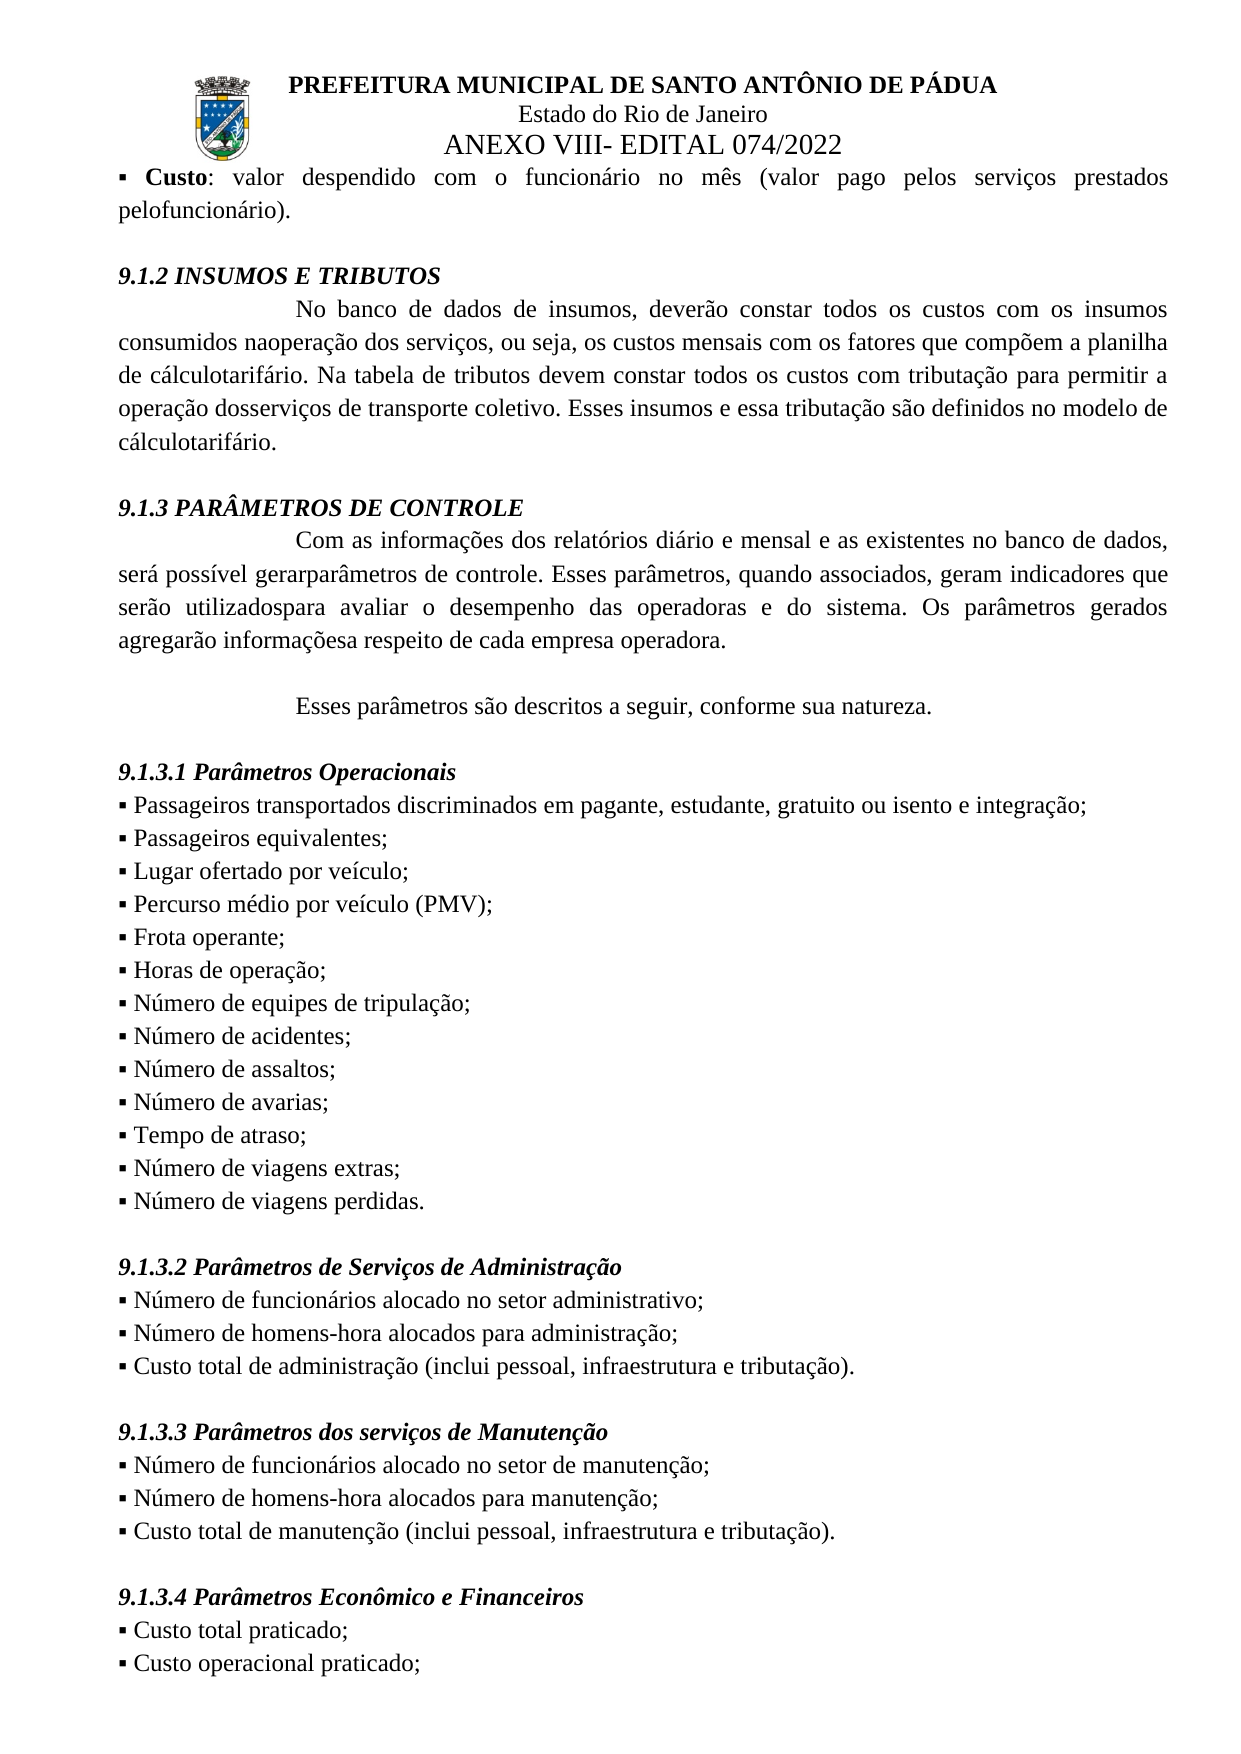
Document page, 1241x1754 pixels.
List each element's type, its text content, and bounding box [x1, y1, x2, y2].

text ▪ Número de funcionários alocado no setor de manutenção; [118, 1450, 1169, 1479]
text ▪ Número de viagens perdidas. [118, 1186, 1169, 1215]
text 9.1.3.4 Parâmetros Econômico e Financeiros [118, 1582, 1169, 1611]
text ▪ Número de viagens extras; [118, 1153, 1169, 1182]
text Esses parâmetros são descritos a seguir, conforme sua natureza. [118, 691, 1169, 719]
text 9.1.3 PARÂMETROS DE CONTROLE [118, 493, 1169, 521]
text 9.1.3.2 Parâmetros de Serviços de Administração [118, 1252, 1169, 1281]
text ▪ Frota operante; [118, 922, 1169, 951]
text 9.1.3.1 Parâmetros Operacionais [118, 757, 1169, 786]
text ▪ Número de avarias; [118, 1087, 1169, 1116]
text 9.1.2 INSUMOS E TRIBUTOS [118, 261, 1169, 290]
text ▪ Passageiros transportados discriminados em pagante, estudante, gratuito ou isento e integração; [118, 790, 1169, 818]
text ▪ Percurso médio por veículo (PMV); [118, 889, 1169, 918]
text 9.1.3.3 Parâmetros dos serviços de Manutenção [118, 1417, 1169, 1446]
text ▪ Horas de operação; [118, 955, 1169, 984]
text ▪ Custo total praticado; [118, 1615, 1169, 1644]
text ▪ Número de equipes de tripulação; [118, 988, 1169, 1017]
text No banco de dados de insumos, deverão constar todos os custos com os insumos consumidos naoperação dos serviços, ou seja, os custos mensais com os fatores que compõem a planilha de cálculotarifário. Na tabela de tributos devem constar todos os custos com tributação para permitir a operação dosserviços de transporte coletivo. Esses insumos e essa tributação são definidos no modelo de cálculotarifário. [118, 294, 1169, 455]
text ▪ Número de acidentes; [118, 1021, 1169, 1050]
text ▪ Custo: valor despendido com o funcionário no mês (valor pago pelos serviços prestados pelofuncionário). [118, 162, 1169, 224]
text ▪ Custo total de administração (inclui pessoal, infraestrutura e tributação). [118, 1351, 1169, 1380]
text ▪ Número de funcionários alocado no setor administrativo; [118, 1285, 1169, 1314]
text ▪ Tempo de atraso; [118, 1120, 1169, 1149]
text ▪ Número de assaltos; [118, 1054, 1169, 1083]
text ▪ Número de homens-hora alocados para manutenção; [118, 1483, 1169, 1512]
text ▪ Lugar ofertado por veículo; [118, 856, 1169, 884]
text ▪ Número de homens-hora alocados para administração; [118, 1318, 1169, 1347]
text Com as informações dos relatórios diário e mensal e as existentes no banco de dados, será possível gerarparâmetros de controle. Esses parâmetros, quando associados, geram indicadores que serão utilizadospara avaliar o desempenho das operadoras e do sistema. Os parâmetros gerados agregarão informaçõesa respeito de cada empresa operadora. [118, 526, 1169, 653]
text ▪ Custo total de manutenção (inclui pessoal, infraestrutura e tributação). [118, 1516, 1169, 1545]
text ▪ Passageiros equivalentes; [118, 823, 1169, 852]
picture [191, 75, 253, 163]
text ▪ Custo operacional praticado; [118, 1648, 1169, 1677]
